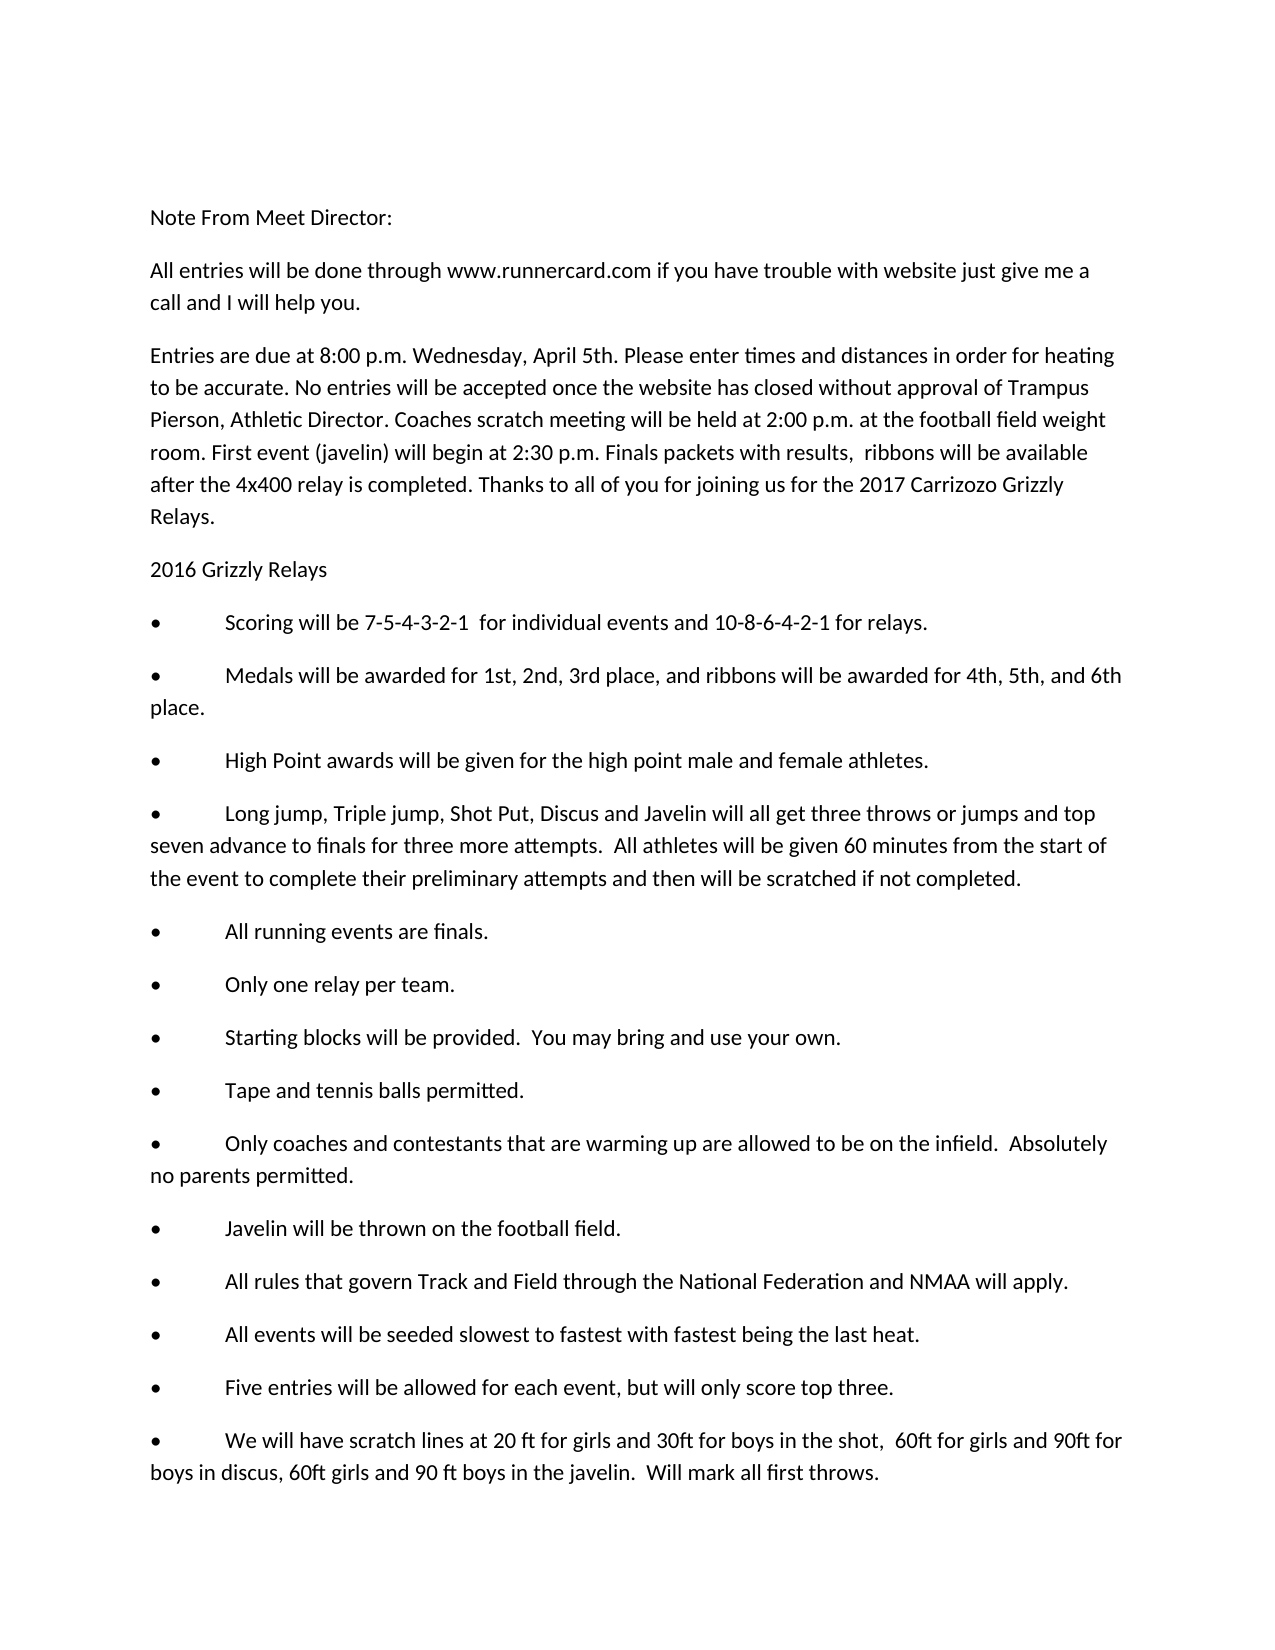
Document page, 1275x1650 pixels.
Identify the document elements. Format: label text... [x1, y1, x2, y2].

text • All running events are finals. [150, 917, 1125, 945]
text All entries will be done through www.runnercard.com if you have trouble with website just give me a call and I will help you. [150, 256, 1125, 316]
text • Medals will be awarded for 1st, 2nd, 3rd place, and ribbons will be awarded for 4th, 5th, and 6th place. [150, 661, 1125, 721]
text • Javelin will be thrown on the football field. [150, 1214, 1125, 1242]
text • High Point awards will be given for the high point male and female athletes. [150, 746, 1125, 774]
text • We will have scratch lines at 20 ft for girls and 30ft for boys in the shot, 60ft for girls and 90ft for boys in discus, 60ft girls and 90 ft boys in the javelin. Will mark all first throws. [150, 1426, 1125, 1486]
text Note From Meet Director: [150, 203, 1125, 231]
text • All events will be seeded slowest to fastest with fastest being the last heat. [150, 1320, 1125, 1348]
text • Starting blocks will be provided. You may bring and use your own. [150, 1023, 1125, 1051]
text • Five entries will be allowed for each event, but will only score top three. [150, 1373, 1125, 1401]
text • Scoring will be 7-5-4-3-2-1 for individual events and 10-8-6-4-2-1 for relays. [150, 608, 1125, 636]
text • Only coaches and contestants that are warming up are allowed to be on the infield. Absolutely no parents permitted. [150, 1129, 1125, 1189]
text 2016 Grizzly Relays [150, 555, 1125, 583]
text • Tape and tennis balls permitted. [150, 1076, 1125, 1104]
text • All rules that govern Track and Field through the National Federation and NMAA will apply. [150, 1267, 1125, 1295]
text Entries are due at 8:00 p.m. Wednesday, April 5th. Please enter times and distances in order for heating to be accurate. No entries will be accepted once the website has closed without approval of Trampus Pierson, Athletic Director. Coaches scratch meeting will be held at 2:00 p.m. at the football field weight room. First event (javelin) will begin at 2:30 p.m. Finals packets with results, ribbons will be available after the 4x400 relay is completed. Thanks to all of you for joining us for the 2017 Carrizozo Grizzly Relays. [150, 341, 1125, 530]
text • Only one relay per team. [150, 970, 1125, 998]
text • Long jump, Triple jump, Shot Put, Discus and Javelin will all get three throws or jumps and top seven advance to finals for three more attempts. All athletes will be given 60 minutes from the start of the event to complete their preliminary attempts and then will be scratched if not completed. [150, 799, 1125, 892]
